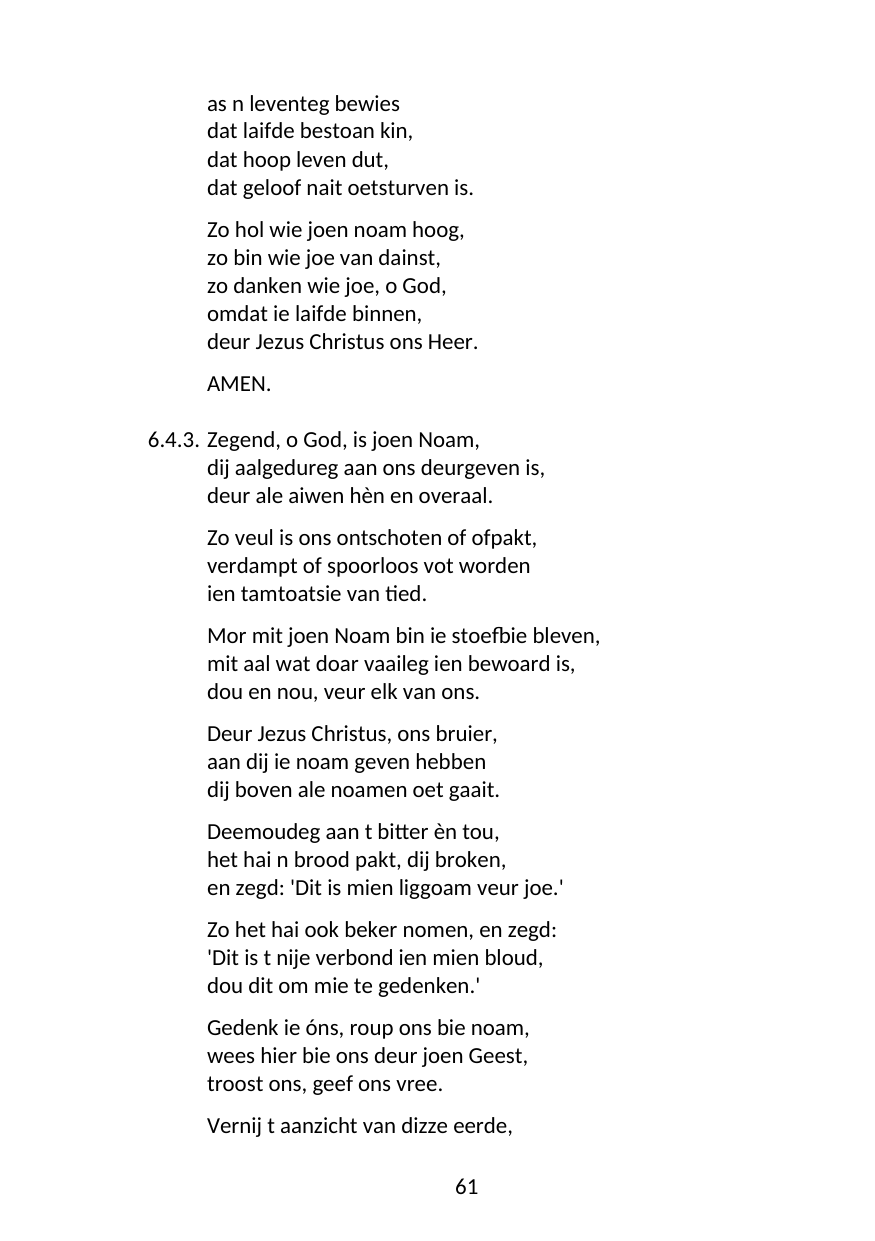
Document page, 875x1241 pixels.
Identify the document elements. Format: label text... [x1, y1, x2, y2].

text dat hoop leven dut, [148, 145, 785, 173]
text dat geloof nait oetsturven is. [148, 173, 785, 201]
text Zo hol wie joen noam hoog, [148, 215, 785, 243]
text deur Jezus Christus ons Heer. [148, 327, 785, 355]
text deur ale aiwen hèn en overaal. [148, 481, 785, 509]
text dij aalgedureg aan ons deurgeven is, [148, 453, 785, 481]
text 6.4.3. Zegend, o God, is joen Noam, [148, 425, 785, 453]
text omdat ie laifde binnen, [148, 299, 785, 327]
text mit aal wat doar vaaileg ien bewoard is, [148, 649, 785, 677]
text en zegd: 'Dit is mien liggoam veur joe.' [148, 873, 785, 901]
text Vernij t aanzicht van dizze eerde, [148, 1111, 785, 1139]
text dou dit om mie te gedenken.' [148, 971, 785, 999]
text 'Dit is t nije verbond ien mien bloud, [148, 943, 785, 971]
text Gedenk ie óns, roup ons bie noam, [148, 1013, 785, 1041]
text troost ons, geef ons vree. [148, 1069, 785, 1097]
text wees hier bie ons deur joen Geest, [148, 1041, 785, 1069]
text dij boven ale noamen oet gaait. [148, 775, 785, 803]
text dat laifde bestoan kin, [148, 117, 785, 145]
text Deur Jezus Christus, ons bruier, [148, 719, 785, 747]
text as n leventeg bewies [148, 89, 785, 117]
text ien tamtoatsie van tied. [148, 579, 785, 607]
text Zo het hai ook beker nomen, en zegd: [148, 915, 785, 943]
text zo bin wie joe van dainst, [148, 243, 785, 271]
text Mor mit joen Noam bin ie stoefbie bleven, [148, 621, 785, 649]
text dou en nou, veur elk van ons. [148, 677, 785, 705]
text het hai n brood pakt, dij broken, [148, 845, 785, 873]
text Zo veul is ons ontschoten of ofpakt, [148, 523, 785, 551]
text zo danken wie joe, o God, [148, 271, 785, 299]
text AMEN. [148, 369, 785, 397]
text verdampt of spoorloos vot worden [148, 551, 785, 579]
text Deemoudeg aan t bitter èn tou, [148, 817, 785, 845]
text aan dij ie noam geven hebben [148, 747, 785, 775]
